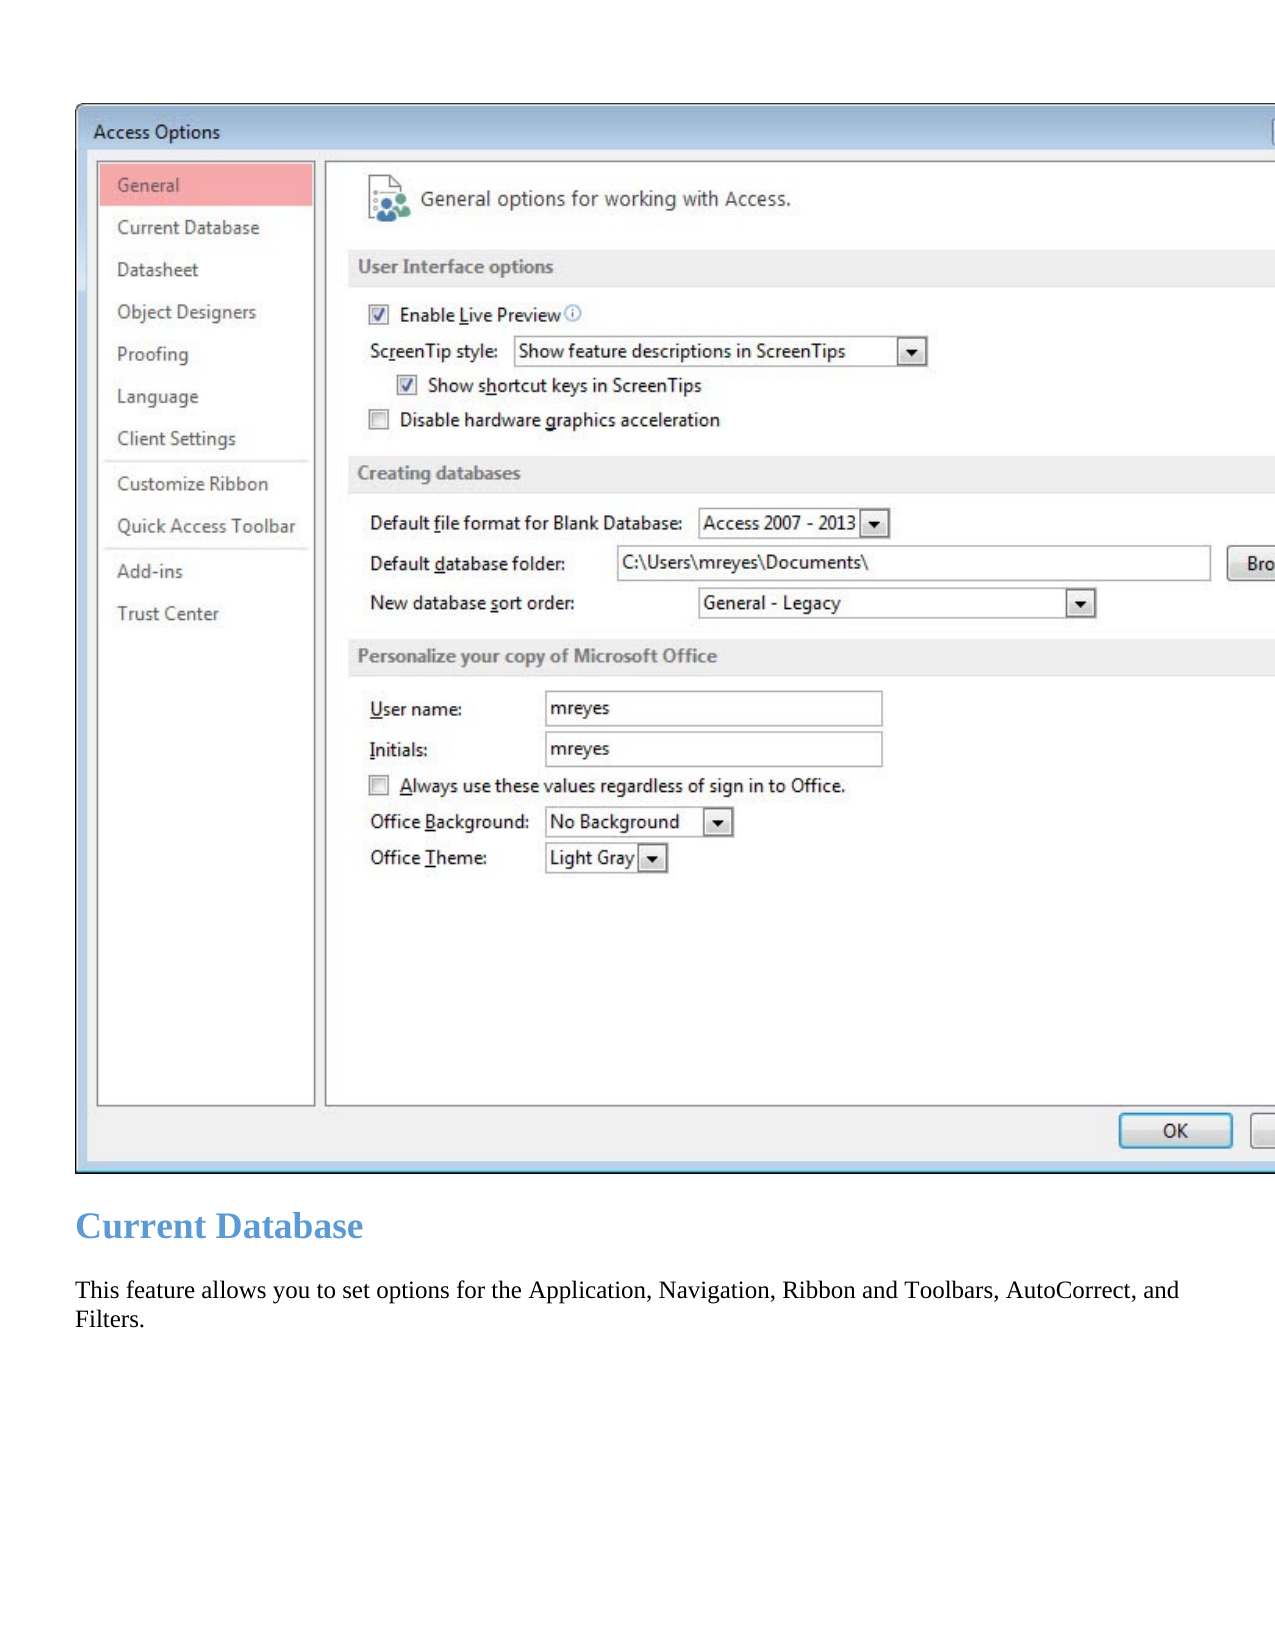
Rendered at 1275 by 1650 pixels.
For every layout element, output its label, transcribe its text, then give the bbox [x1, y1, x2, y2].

picture [75, 103, 1275, 1174]
text This feature allows you to set options for the Application, Navigation, Ribbon and Toolbars, AutoCorrect, and Filters. [75, 1276, 1200, 1333]
text Current Database [75, 1203, 1200, 1246]
